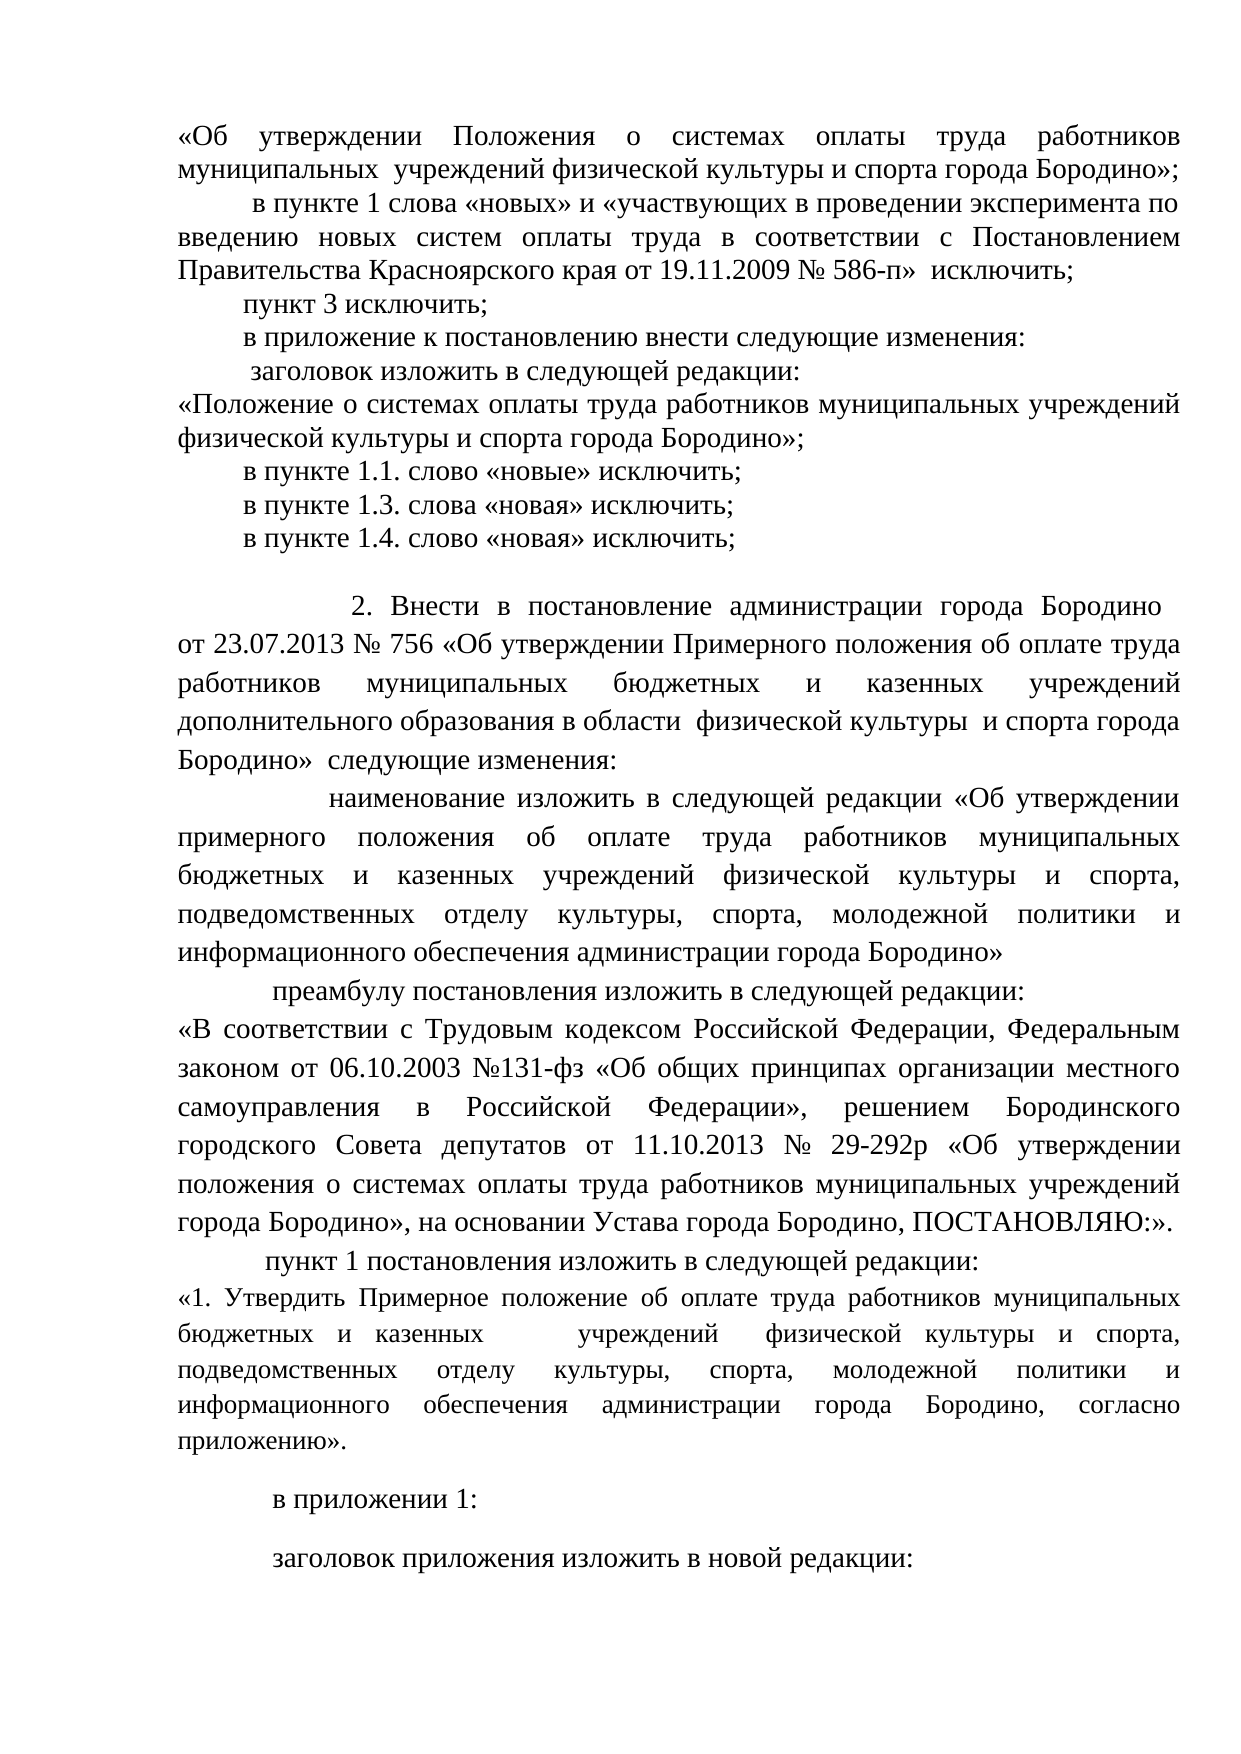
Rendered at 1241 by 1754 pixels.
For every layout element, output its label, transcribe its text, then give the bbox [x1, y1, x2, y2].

text «1. Утвердить Примерное положение об оплате труда работников муниципальных бюджетных и казенных учреждений физической культуры и спорта, подведомственных отделу культуры, спорта, молодежной политики и информационного обеспечения администрации города Бородино, согласно приложению». [177, 1281, 1181, 1456]
text в пункте 1.3. слова «новая» исключить; [177, 487, 1181, 521]
text «Об утверждении Положения о системах оплаты труда работников муниципальных учреждений физической культуры и спорта города Бородино»; [177, 118, 1181, 185]
text «В соответствии с Трудовым кодексом Российской Федерации, Федеральным законом от 06.10.2003 №131-фз «Об общих принципах организации местного самоуправления в Российской Федерации», решением Бородинского городского Совета депутатов от 11.10.2013 № 29-292р «Об утверждении положения о системах оплаты труда работников муниципальных учреждений города Бородино», на основании Устава города Бородино, ПОСТАНОВЛЯЮ:». [177, 1012, 1181, 1238]
text в пункте 1.4. слово «новая» исключить; [177, 521, 1181, 554]
text в приложение к постановлению внести следующие изменения: [177, 319, 1181, 353]
text заголовок приложения изложить в новой редакции: [177, 1540, 1181, 1574]
text заголовок изложить в следующей редакции: [177, 353, 1181, 386]
text пункт 1 постановления изложить в следующей редакции: [177, 1243, 1181, 1276]
text в пункте 1 слова «новых» и «участвующих в проведении эксперимента по введению новых систем оплаты труда в соответствии с Постановлением Правительства Красноярского края от 19.11.2009 № 586-п» исключить; [177, 185, 1181, 286]
text в пункте 1.1. слово «новые» исключить; [177, 453, 1181, 487]
text 2. Внести в постановление администрации города Бородино от 23.07.2013 № 756 «Об утверждении Примерного положения об оплате труда работников муниципальных бюджетных и казенных учреждений дополнительного образования в области физической культуры и спорта города Бородино» следующие изменения: [177, 588, 1181, 775]
text «Положение о системах оплаты труда работников муниципальных учреждений физической культуры и спорта города Бородино»; [177, 386, 1181, 453]
text пункт 3 исключить; [177, 286, 1181, 319]
text в приложении 1: [177, 1481, 1181, 1514]
text преамбулу постановления изложить в следующей редакции: [177, 973, 1181, 1007]
text наименование изложить в следующей редакции «Об утверждении примерного положения об оплате труда работников муниципальных бюджетных и казенных учреждений физической культуры и спорта, подведомственных отделу культуры, спорта, молодежной политики и информационного обеспечения администрации города Бородино» [177, 780, 1181, 968]
